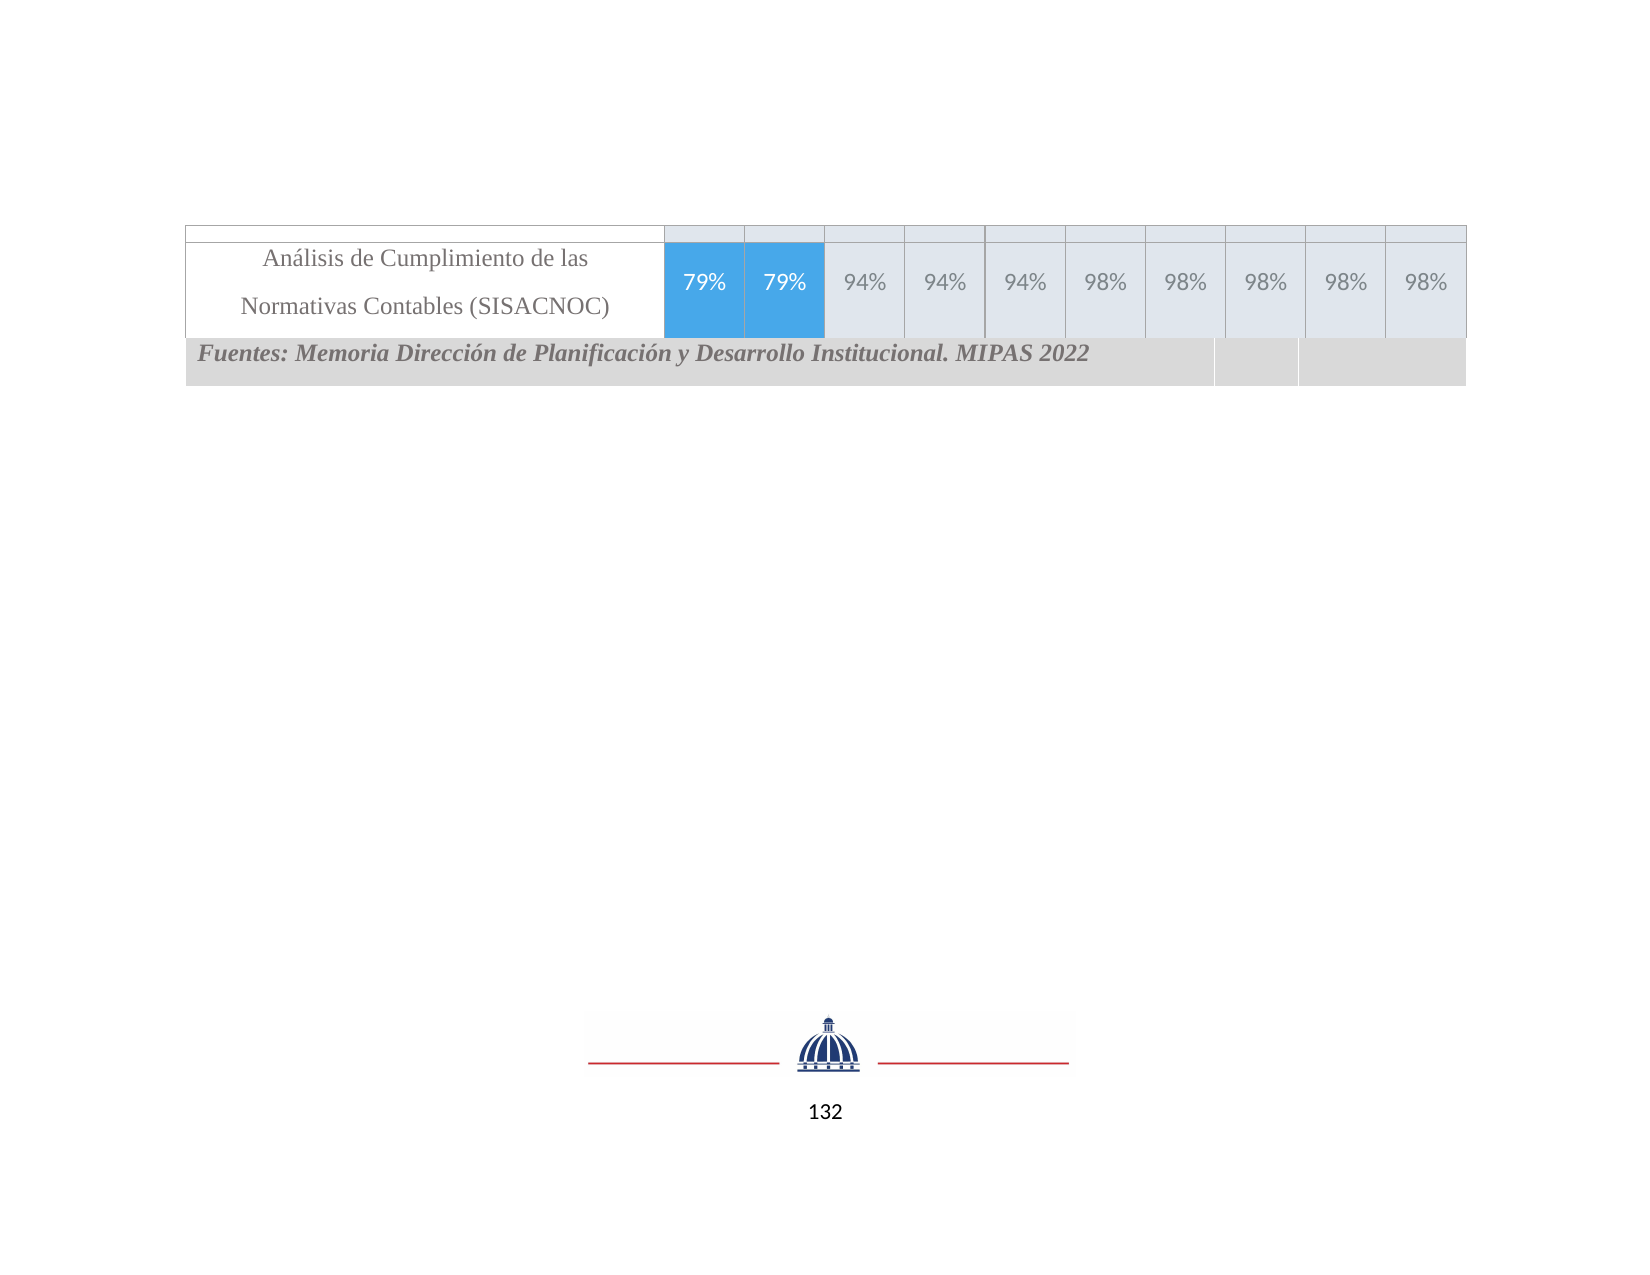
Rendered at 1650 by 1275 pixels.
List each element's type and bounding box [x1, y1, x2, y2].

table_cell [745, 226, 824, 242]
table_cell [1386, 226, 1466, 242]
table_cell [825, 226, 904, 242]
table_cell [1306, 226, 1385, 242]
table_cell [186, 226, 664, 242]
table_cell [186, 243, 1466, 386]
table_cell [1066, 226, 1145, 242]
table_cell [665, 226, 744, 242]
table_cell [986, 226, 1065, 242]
picture [584, 1011, 1077, 1077]
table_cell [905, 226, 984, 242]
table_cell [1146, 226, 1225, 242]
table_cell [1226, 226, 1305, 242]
